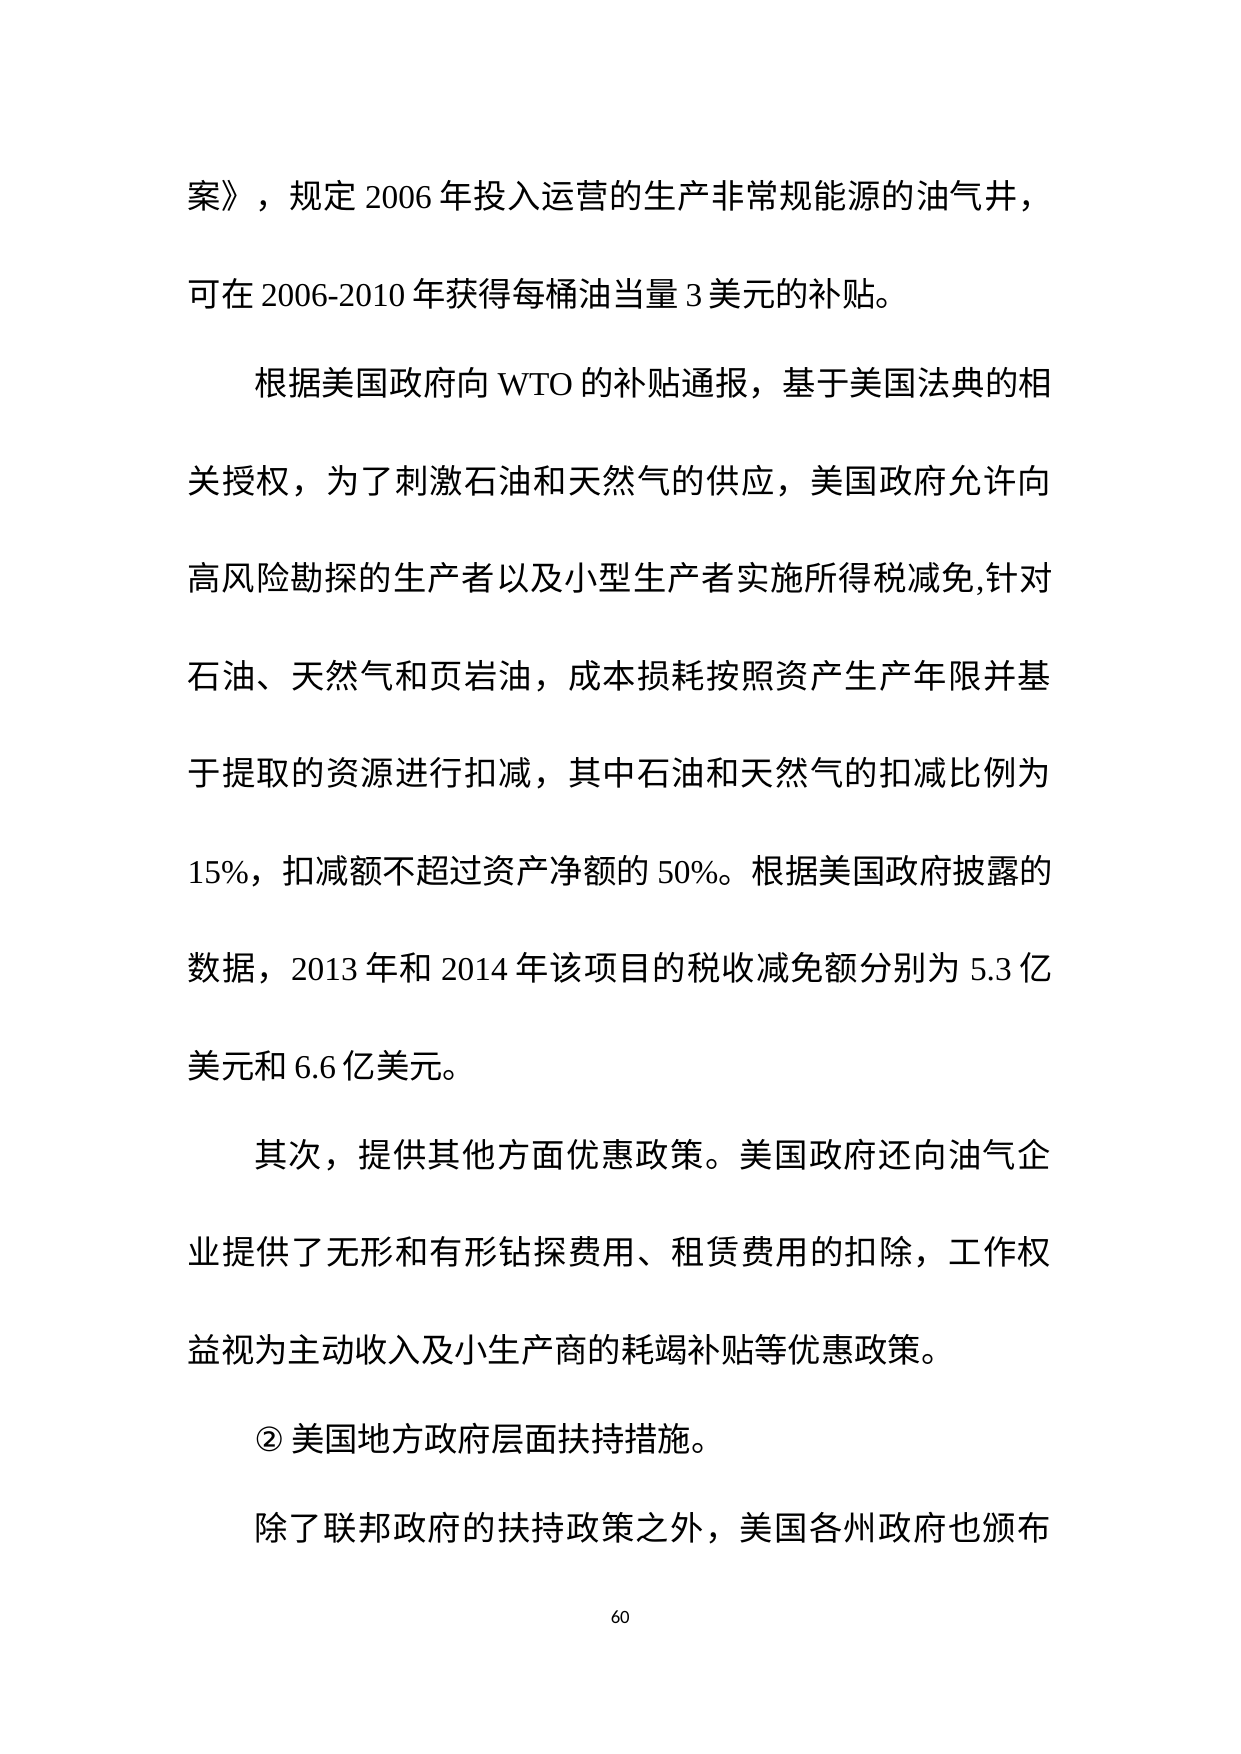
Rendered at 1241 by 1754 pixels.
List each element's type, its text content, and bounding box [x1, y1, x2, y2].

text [187, 1493, 1053, 1558]
text 其次，提供其他方面优惠政策。美国政府还向油气企业提供了无形和有形钻探费用、租赁费用的扣除，工作权益视为主动收入及小生产商的耗竭补贴等优惠政策。 [187, 1120, 1053, 1380]
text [187, 162, 1053, 324]
text 根据美国政府向WTO的补贴通报，基于美国法典的相关授权，为了刺激石油和天然气的供应，美国政府允许向高风险勘探的生产者以及小型生产者实施所得税减免,针对石油、天然气和页岩油，成本损耗按照资产生产年限并基于提取的资源进行扣减，其中石油和天然气的扣减比例为15%，扣减额不超过资产净额的50%。根据美国政府披露的数据，2013年和2014年该项目的税收减免额分别为5.3亿美元和6.6亿美元。 [187, 348, 1053, 1096]
text ②美国地方政府层面扶持措施。 [187, 1404, 1053, 1469]
